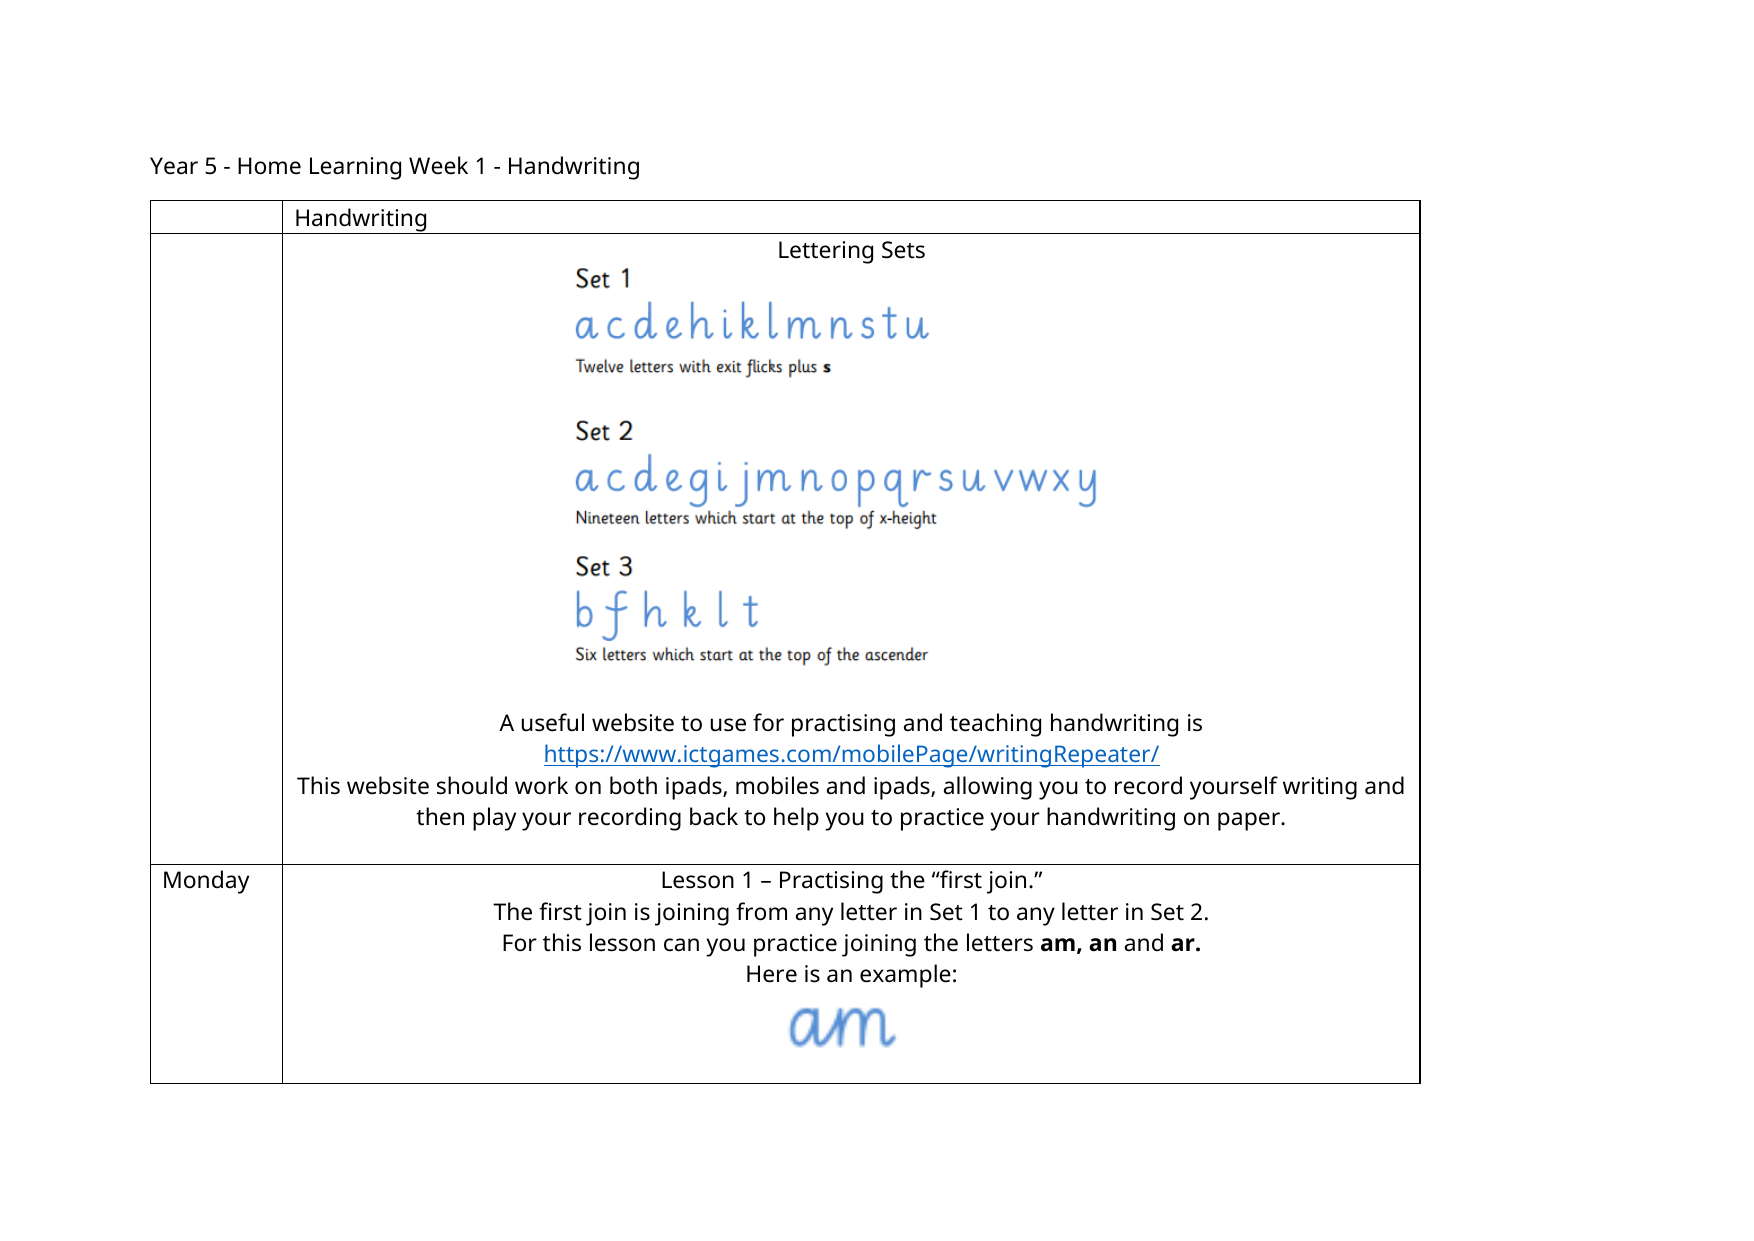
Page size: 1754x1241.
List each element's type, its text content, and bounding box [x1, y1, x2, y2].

table_header Handwriting [283, 201, 1419, 233]
picture [776, 992, 909, 1077]
picture [559, 265, 1143, 676]
table_cell [151, 234, 282, 863]
text Year 5 - Home Learning Week 1 - Handwriting [150, 150, 1604, 181]
table_header [151, 201, 282, 233]
table_cell Monday [151, 865, 282, 1083]
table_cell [283, 865, 1419, 1083]
table_cell Lettering Sets A useful website to use for practising and teaching handwriting is https://www.ictgames.com/mobilePage/writingRepeater/ This website should work on both ipads, mobiles and ipads, allowing you to record yourself writing and then play your recording back to help you to practice your handwriting on paper. [283, 234, 1419, 863]
